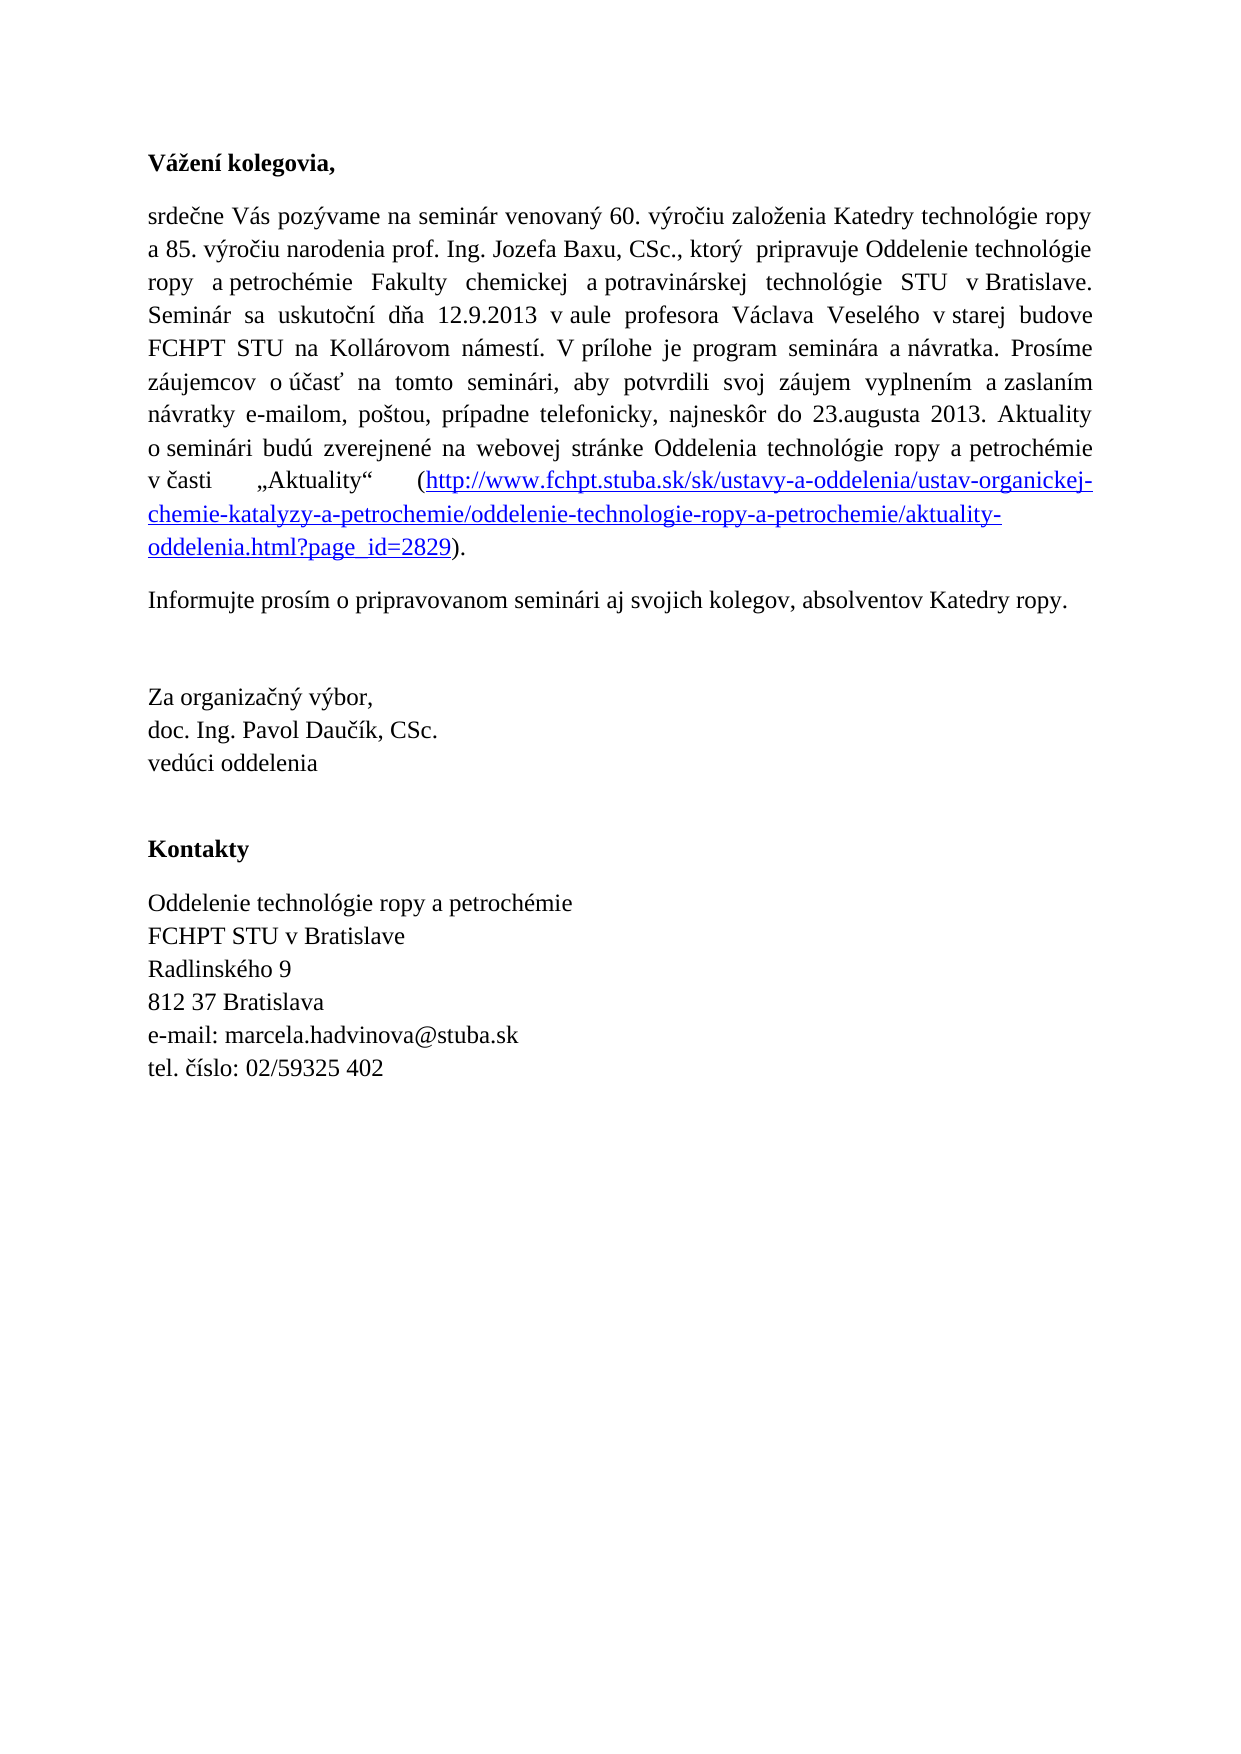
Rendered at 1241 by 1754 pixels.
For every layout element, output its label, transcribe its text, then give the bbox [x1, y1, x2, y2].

text Informujte prosím o pripravovanom seminári aj svojich kolegov, absolventov Katedry ropy. [148, 586, 1093, 614]
text srdečne Vás pozývame na seminár venovaný 60. výročiu založenia Katedry technológie ropy a 85. výročiu narodenia prof. Ing. Jozefa Baxu, CSc., ktorý pripravuje Oddelenie technológie ropy a petrochémie Fakulty chemickej a potravinárskej technológie STU v Bratislave. Seminár sa uskutoční dňa 12.9.2013 v aule profesora Václava Veselého v starej budove FCHPT STU na Kollárovom námestí. V prílohe je program seminára a návratka. Prosíme záujemcov o účasť na tomto seminári, aby potvrdili svoj záujem vyplnením a zaslaním návratky e-mailom, poštou, prípadne telefonicky, najneskôr do 23.augusta 2013. Aktuality o seminári budú zverejnené na webovej stránke Oddelenia technológie ropy a petrochémie v časti „Aktuality“ (http://www.fchpt.stuba.sk/sk/ustavy-a-oddelenia/ustav-organickej-chemie-katalyzy-a-petrochemie/oddelenie-technologie-ropy-a-petrochemie/aktuality-oddelenia.html?page_id=2829). [148, 201, 1093, 560]
text Oddelenie technológie ropy a petrochémie FCHPT STU v Bratislave Radlinského 9 812 37 Bratislava e-mail: marcela.hadvinova@stuba.sk tel. číslo: 02/59325 402 [148, 888, 1093, 1082]
text Vážení kolegovia, [148, 148, 1093, 176]
text Za organizačný výbor, doc. Ing. Pavol Daučík, CSc. vedúci oddelenia [148, 682, 1093, 809]
text Kontakty [148, 834, 1093, 863]
